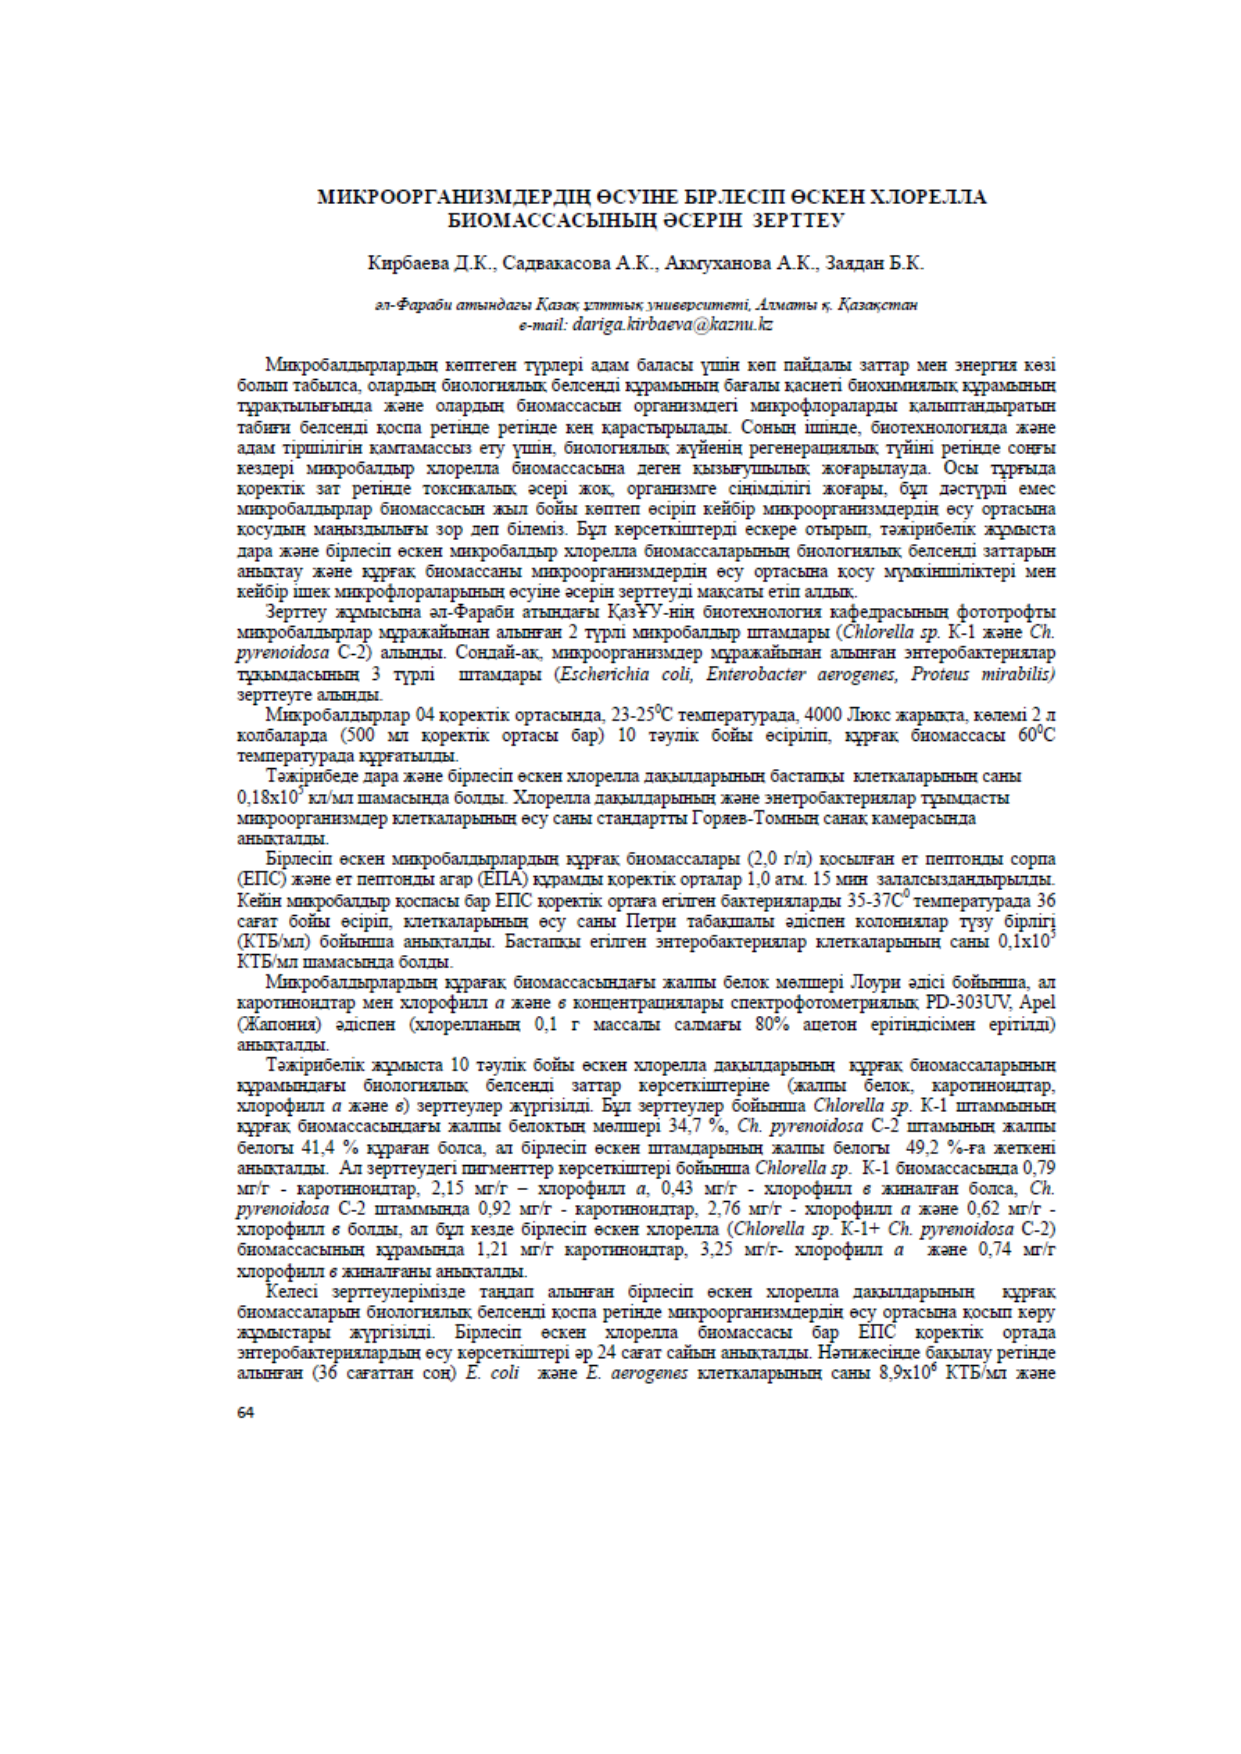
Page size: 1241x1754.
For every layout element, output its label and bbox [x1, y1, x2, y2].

picture [177, 118, 1143, 1451]
